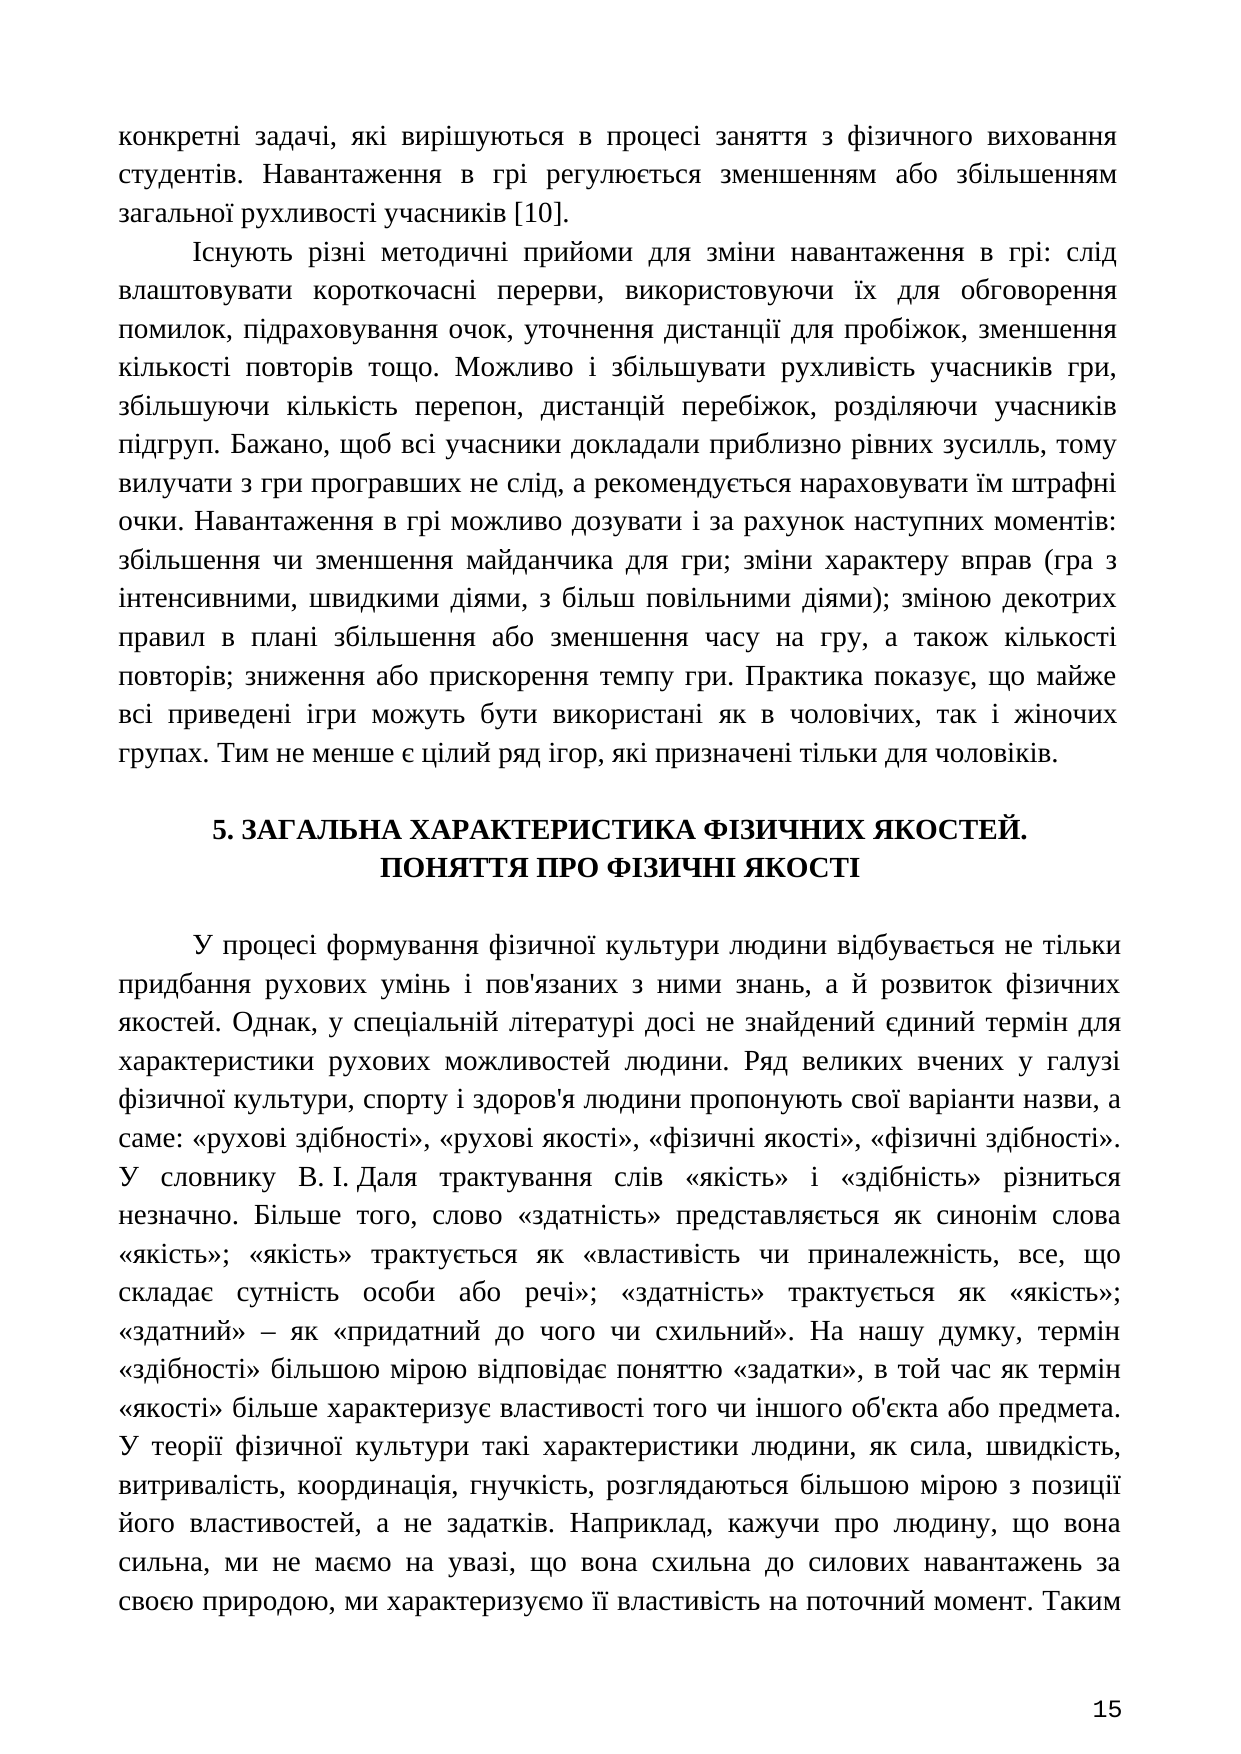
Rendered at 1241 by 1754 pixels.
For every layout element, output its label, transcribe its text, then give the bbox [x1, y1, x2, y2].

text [118, 927, 1122, 1616]
text ПОНЯТТЯ ПРО ФІЗИЧНІ ЯКОСТІ [118, 850, 1122, 884]
text 5. ЗАГАЛЬНА ХАРАКТЕРИСТИКА ФІЗИЧНИХ ЯКОСТЕЙ. [118, 812, 1122, 845]
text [118, 118, 1118, 229]
text Існують різні методичні прийоми для зміни навантаження в грі: слід влаштовувати короткочасні перерви, використовуючи їх для обговорення помилок, підраховування очок, уточнення дистанції для пробіжок, зменшення кількості повторів тощо. Можливо і збільшувати рухливість учасників гри, збільшуючи кількість перепон, дистанцій перебіжок, розділяючи учасників підгруп. Бажано, щоб всі учасники докладали приблизно рівних зусилль, тому вилучати з гри програвших не слід, а рекомендується нараховувати їм штрафні очки. Навантаження в грі можливо дозувати і за рахунок наступних моментів: збільшення чи зменшення майданчика для гри; зміни характеру вправ (гра з інтенсивними, швидкими діями, з більш повільними діями); зміною декотрих правил в плані збільшення або зменшення часу на гру, а також кількості повторів; зниження або прискорення темпу гри. Практика показує, що майже всі приведені ігри можуть бути використані як в чоловічих, так і жіночих групах. Тим не менше є цілий ряд ігор, які призначені тільки для чоловіків. [118, 234, 1118, 768]
